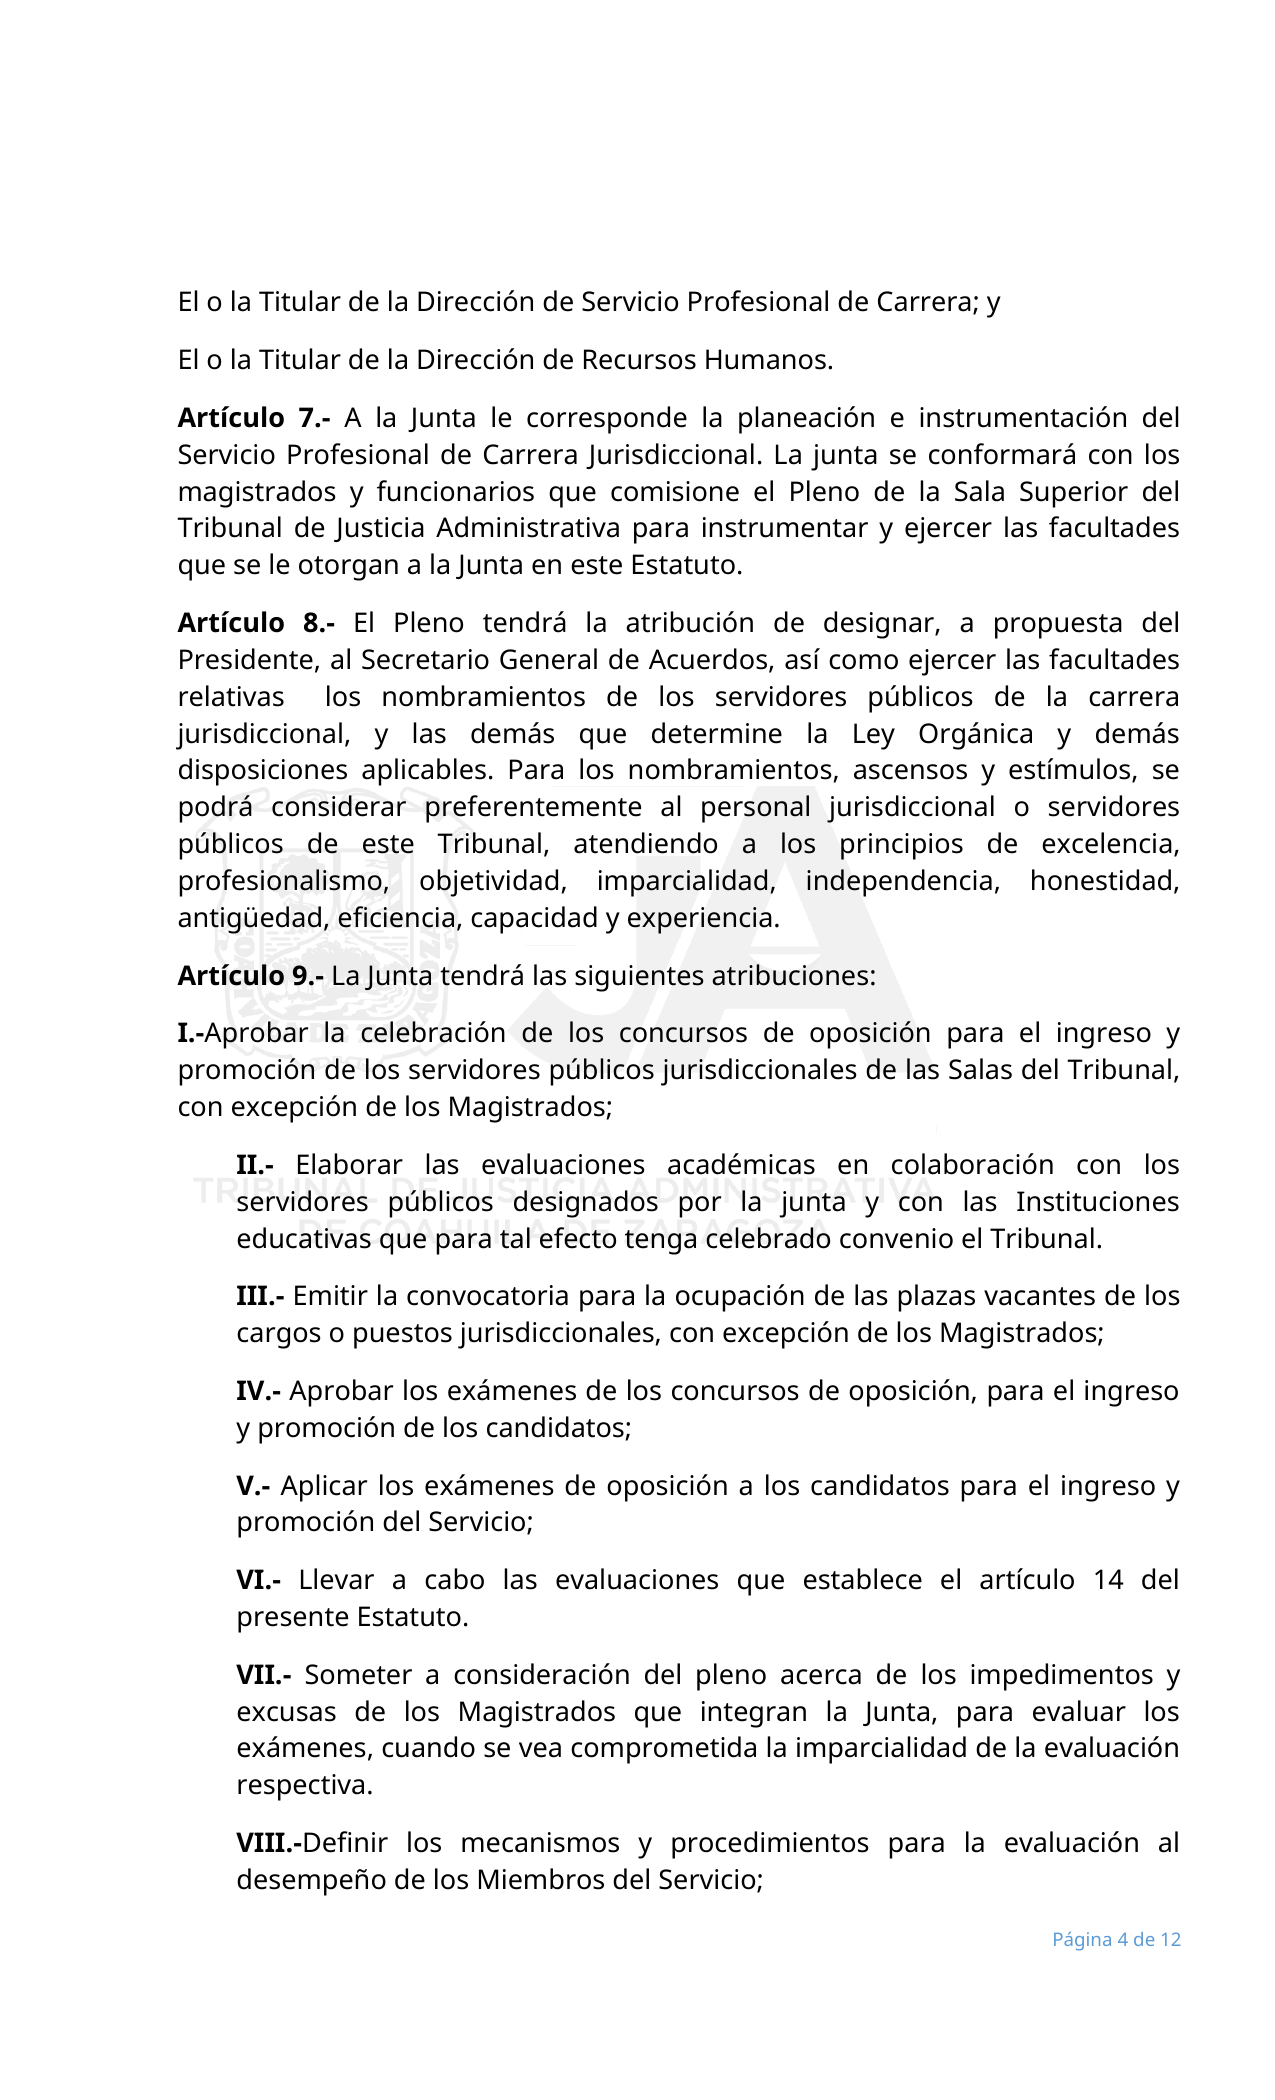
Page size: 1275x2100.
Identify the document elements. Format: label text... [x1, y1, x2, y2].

text I.-Aprobar la celebración de los concursos de oposición para el ingreso y promoción de los servidores públicos jurisdiccionales de las Salas del Tribunal, con excepción de los Magistrados; [177, 1014, 1181, 1124]
text VI.- Llevar a cabo las evaluaciones que establece el artículo 14 del presente Estatuto. [236, 1561, 1181, 1634]
text El o la Titular de la Dirección de Recursos Humanos. [177, 341, 1181, 377]
text El o la Titular de la Dirección de Servicio Profesional de Carrera; y [177, 283, 1181, 320]
text V.- Aplicar los exámenes de oposición a los candidatos para el ingreso y promoción del Servicio; [236, 1466, 1181, 1540]
text Artículo 7.- A la Junta le corresponde la planeación e instrumentación del Servicio Profesional de Carrera Jurisdiccional. La junta se conformará con los magistrados y funcionarios que comisione el Pleno de la Sala Superior del Tribunal de Justicia Administrativa para instrumentar y ejercer las facultades que se le otorgan a la Junta en este Estatuto. [177, 398, 1181, 583]
text III.- Emitir la convocatoria para la ocupación de las plazas vacantes de los cargos o puestos jurisdiccionales, con excepción de los Magistrados; [236, 1277, 1181, 1351]
text VIII.-Definir los mecanismos y procedimientos para la evaluación al desempeño de los Miembros del Servicio; [236, 1823, 1181, 1897]
text VII.- Someter a consideración del pleno acerca de los impedimentos y excusas de los Magistrados que integran la Junta, para evaluar los exámenes, cuando se vea comprometida la imparcialidad de la evaluación respectiva. [236, 1655, 1181, 1803]
text Artículo 8.- El Pleno tendrá la atribución de designar, a propuesta del Presidente, al Secretario General de Acuerdos, así como ejercer las facultades relativas los nombramientos de los servidores públicos de la carrera jurisdiccional, y las demás que determine la Ley Orgánica y demás disposiciones aplicables. Para los nombramientos, ascensos y estímulos, se podrá considerar preferentemente al personal jurisdiccional o servidores públicos de este Tribunal, atendiendo a los principios de excelencia, profesionalismo, objetividad, imparcialidad, independencia, honestidad, antigüedad, eficiencia, capacidad y experiencia. [177, 603, 1181, 935]
text II.- Elaborar las evaluaciones académicas en colaboración con los servidores públicos designados por la junta y con las Instituciones educativas que para tal efecto tenga celebrado convenio el Tribunal. [236, 1145, 1181, 1256]
text IV.- Aprobar los exámenes de los concursos de oposición, para el ingreso y promoción de los candidatos; [236, 1371, 1181, 1445]
text Artículo 9.- La Junta tendrá las siguientes atribuciones: [177, 956, 1181, 993]
